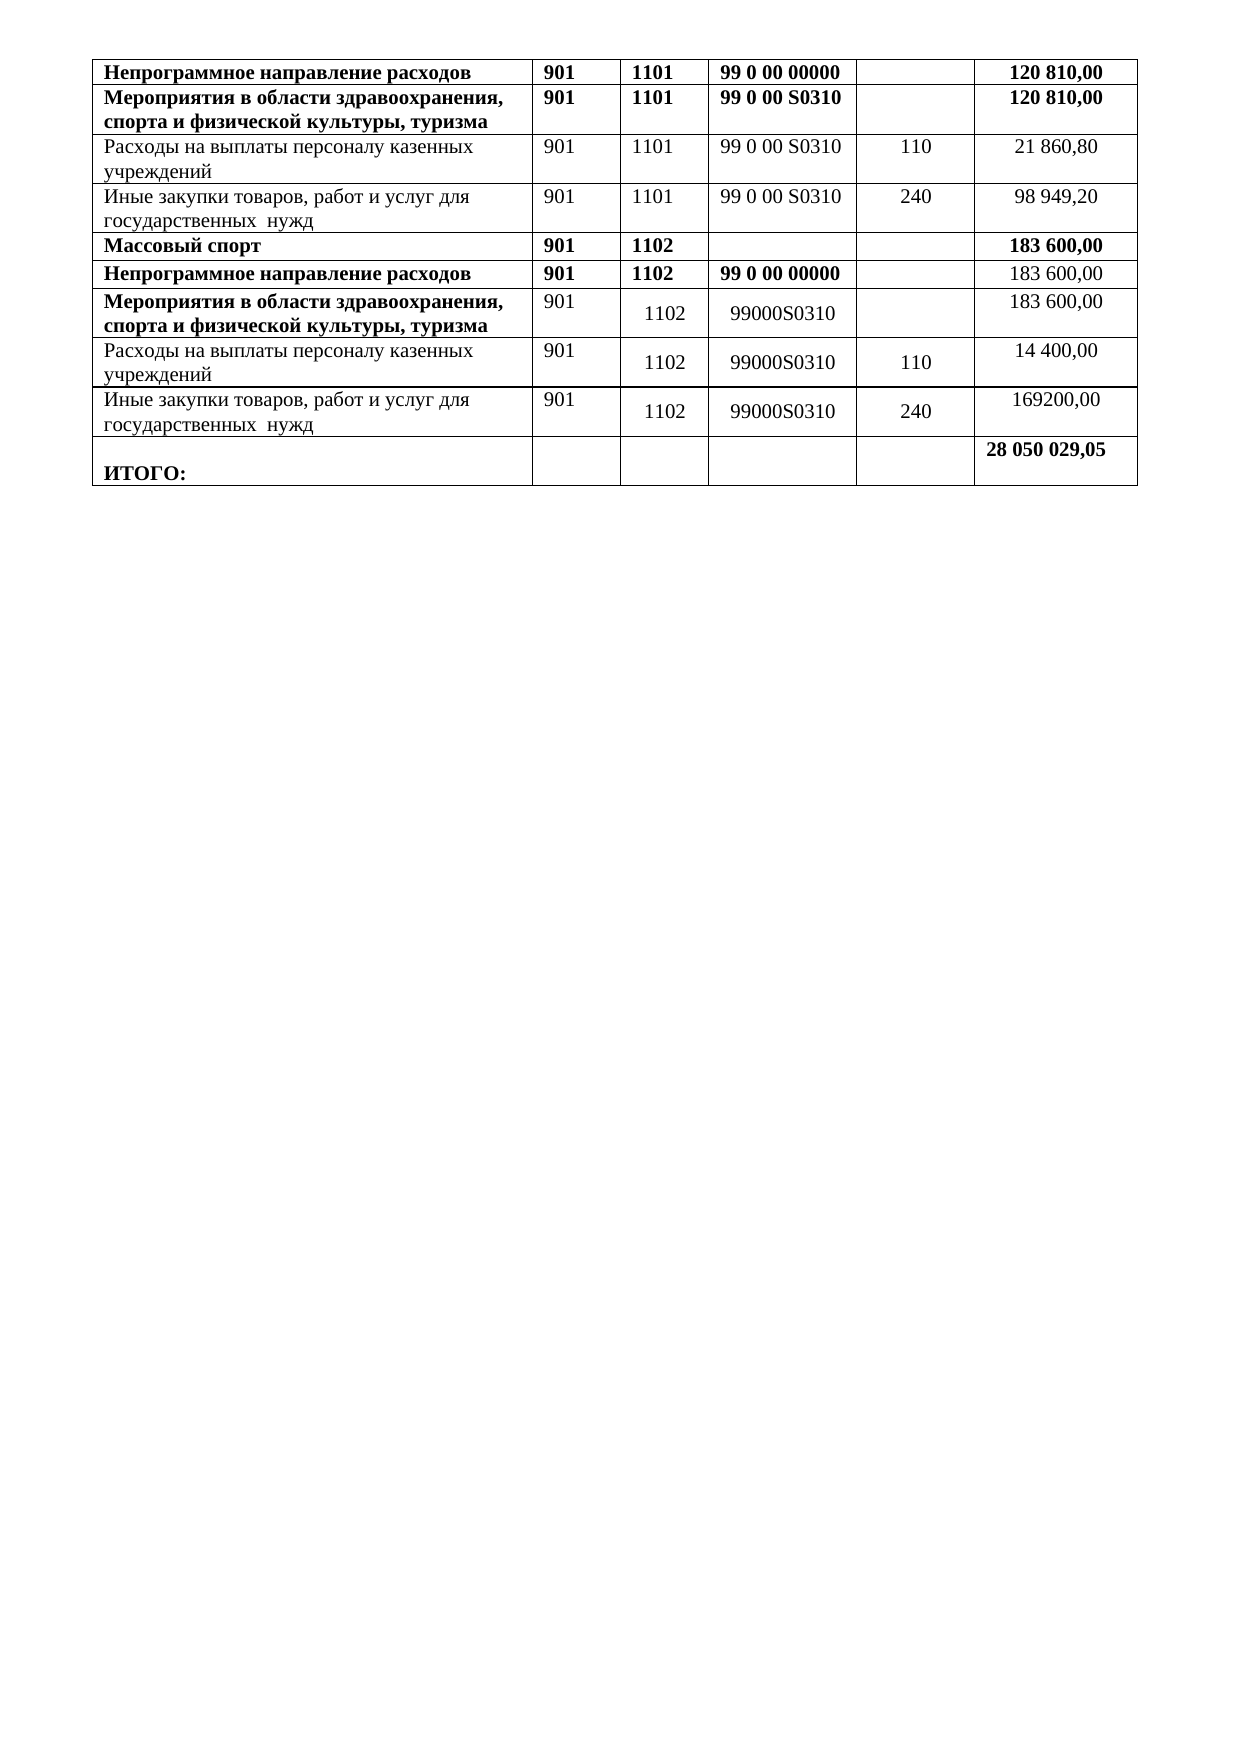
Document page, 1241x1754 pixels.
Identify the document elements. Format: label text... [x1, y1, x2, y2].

table_cell 901 [533, 135, 620, 183]
table_cell 901 [533, 261, 620, 288]
table_cell Массовый спорт [93, 233, 532, 260]
table_cell 901 [533, 184, 620, 232]
table_cell [621, 437, 708, 485]
table_cell [709, 437, 856, 485]
table_cell [533, 437, 620, 485]
table_cell 110 [857, 135, 974, 183]
table_cell 120 810,00 [975, 85, 1137, 133]
table_cell 99000S0310 [709, 338, 856, 386]
table_cell Непрограммное направление расходов [93, 60, 532, 84]
table_cell Мероприятия в области здравоохранения, спорта и физической культуры, туризма [93, 289, 532, 337]
table_cell 99 0 00 S0310 [709, 184, 856, 232]
table_cell 169200,00 [975, 388, 1137, 436]
table_cell 1101 [621, 85, 708, 133]
table_cell 240 [857, 388, 974, 436]
table_cell [857, 85, 974, 133]
table_cell ИТОГО: [93, 437, 532, 485]
table_cell [857, 261, 974, 288]
table_cell 28 050 029,05 [975, 437, 1137, 485]
table_cell 99000S0310 [709, 289, 856, 337]
table_cell 901 [533, 338, 620, 386]
table_cell 1102 [621, 338, 708, 386]
table_cell 99 0 00 00000 [709, 60, 856, 84]
table_cell 14 400,00 [975, 338, 1137, 386]
table_cell 901 [533, 85, 620, 133]
table_cell Иные закупки товаров, работ и услуг для государственных нужд [93, 388, 532, 436]
table_cell 98 949,20 [975, 184, 1137, 232]
table_cell 1102 [621, 233, 708, 260]
table_cell Расходы на выплаты персоналу казенных учреждений [93, 338, 532, 386]
table_cell [857, 233, 974, 260]
table_cell [857, 60, 974, 84]
table_cell 901 [533, 60, 620, 84]
table_cell [709, 233, 856, 260]
table_cell 901 [533, 388, 620, 436]
table_cell 120 810,00 [975, 60, 1137, 84]
table_cell 183 600,00 [975, 289, 1137, 337]
table_cell 99 0 00 00000 [709, 261, 856, 288]
table_cell [857, 289, 974, 337]
table_cell 99 0 00 S0310 [709, 85, 856, 133]
table_cell Непрограммное направление расходов [93, 261, 532, 288]
table_cell 901 [533, 289, 620, 337]
table_cell 240 [857, 184, 974, 232]
table_cell 1102 [621, 289, 708, 337]
table_cell 1101 [621, 135, 708, 183]
table_cell 99000S0310 [709, 388, 856, 436]
table_cell 183 600,00 [975, 233, 1137, 260]
table_cell 1102 [621, 388, 708, 436]
table_cell 1102 [621, 261, 708, 288]
table_cell 1101 [621, 184, 708, 232]
table_cell 99 0 00 S0310 [709, 135, 856, 183]
table_cell Мероприятия в области здравоохранения, спорта и физической культуры, туризма [93, 85, 532, 133]
table_cell 1101 [621, 60, 708, 84]
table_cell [93, 135, 532, 183]
table_cell [857, 437, 974, 485]
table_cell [93, 184, 532, 232]
table_cell 901 [533, 233, 620, 260]
table_cell 110 [857, 338, 974, 386]
table_cell 183 600,00 [975, 261, 1137, 288]
table_cell 21 860,80 [975, 135, 1137, 183]
